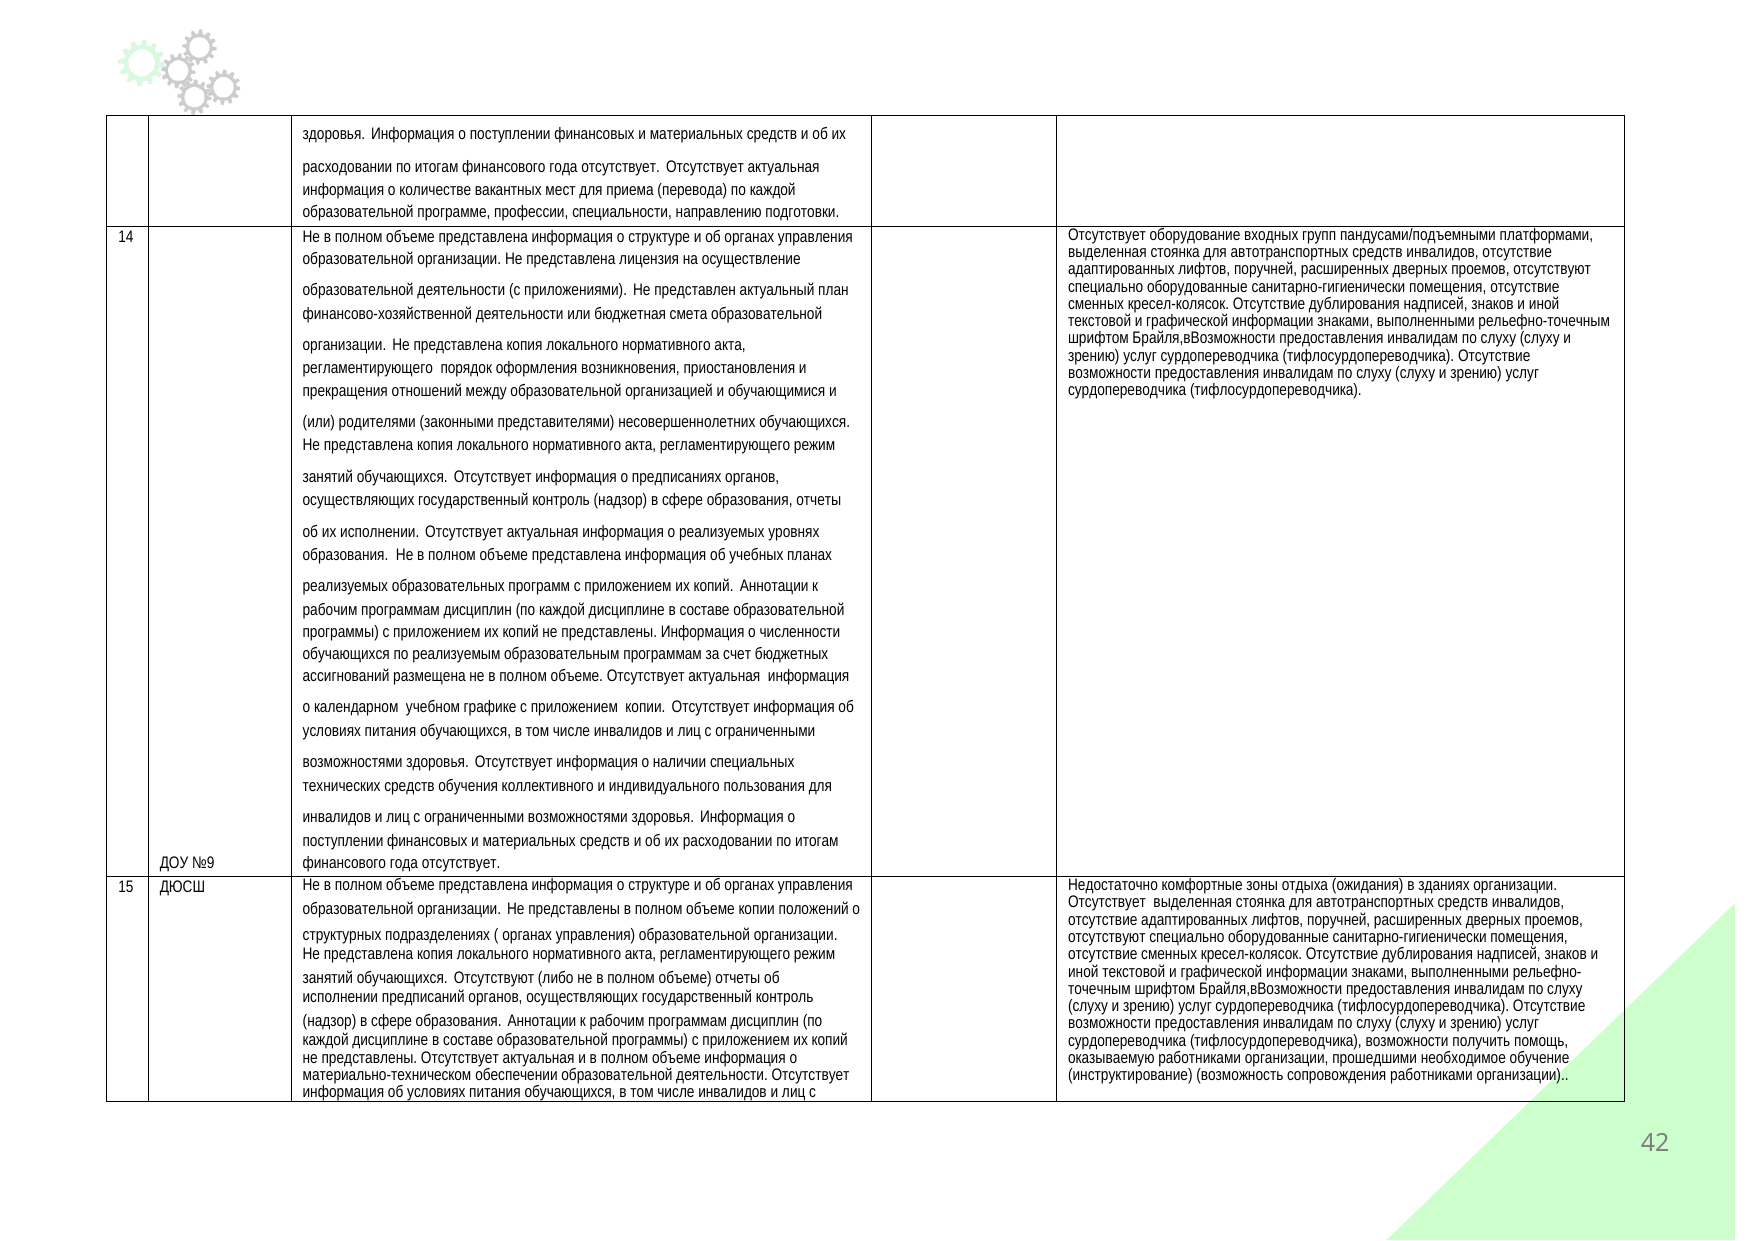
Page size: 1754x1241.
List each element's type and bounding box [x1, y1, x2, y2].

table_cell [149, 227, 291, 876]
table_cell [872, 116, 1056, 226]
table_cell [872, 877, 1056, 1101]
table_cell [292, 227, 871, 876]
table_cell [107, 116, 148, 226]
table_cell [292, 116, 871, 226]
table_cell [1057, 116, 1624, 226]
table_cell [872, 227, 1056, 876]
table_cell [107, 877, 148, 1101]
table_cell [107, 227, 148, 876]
picture [118, 29, 241, 115]
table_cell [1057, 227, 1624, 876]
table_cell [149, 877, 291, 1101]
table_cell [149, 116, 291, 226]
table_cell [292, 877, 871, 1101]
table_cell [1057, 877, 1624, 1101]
